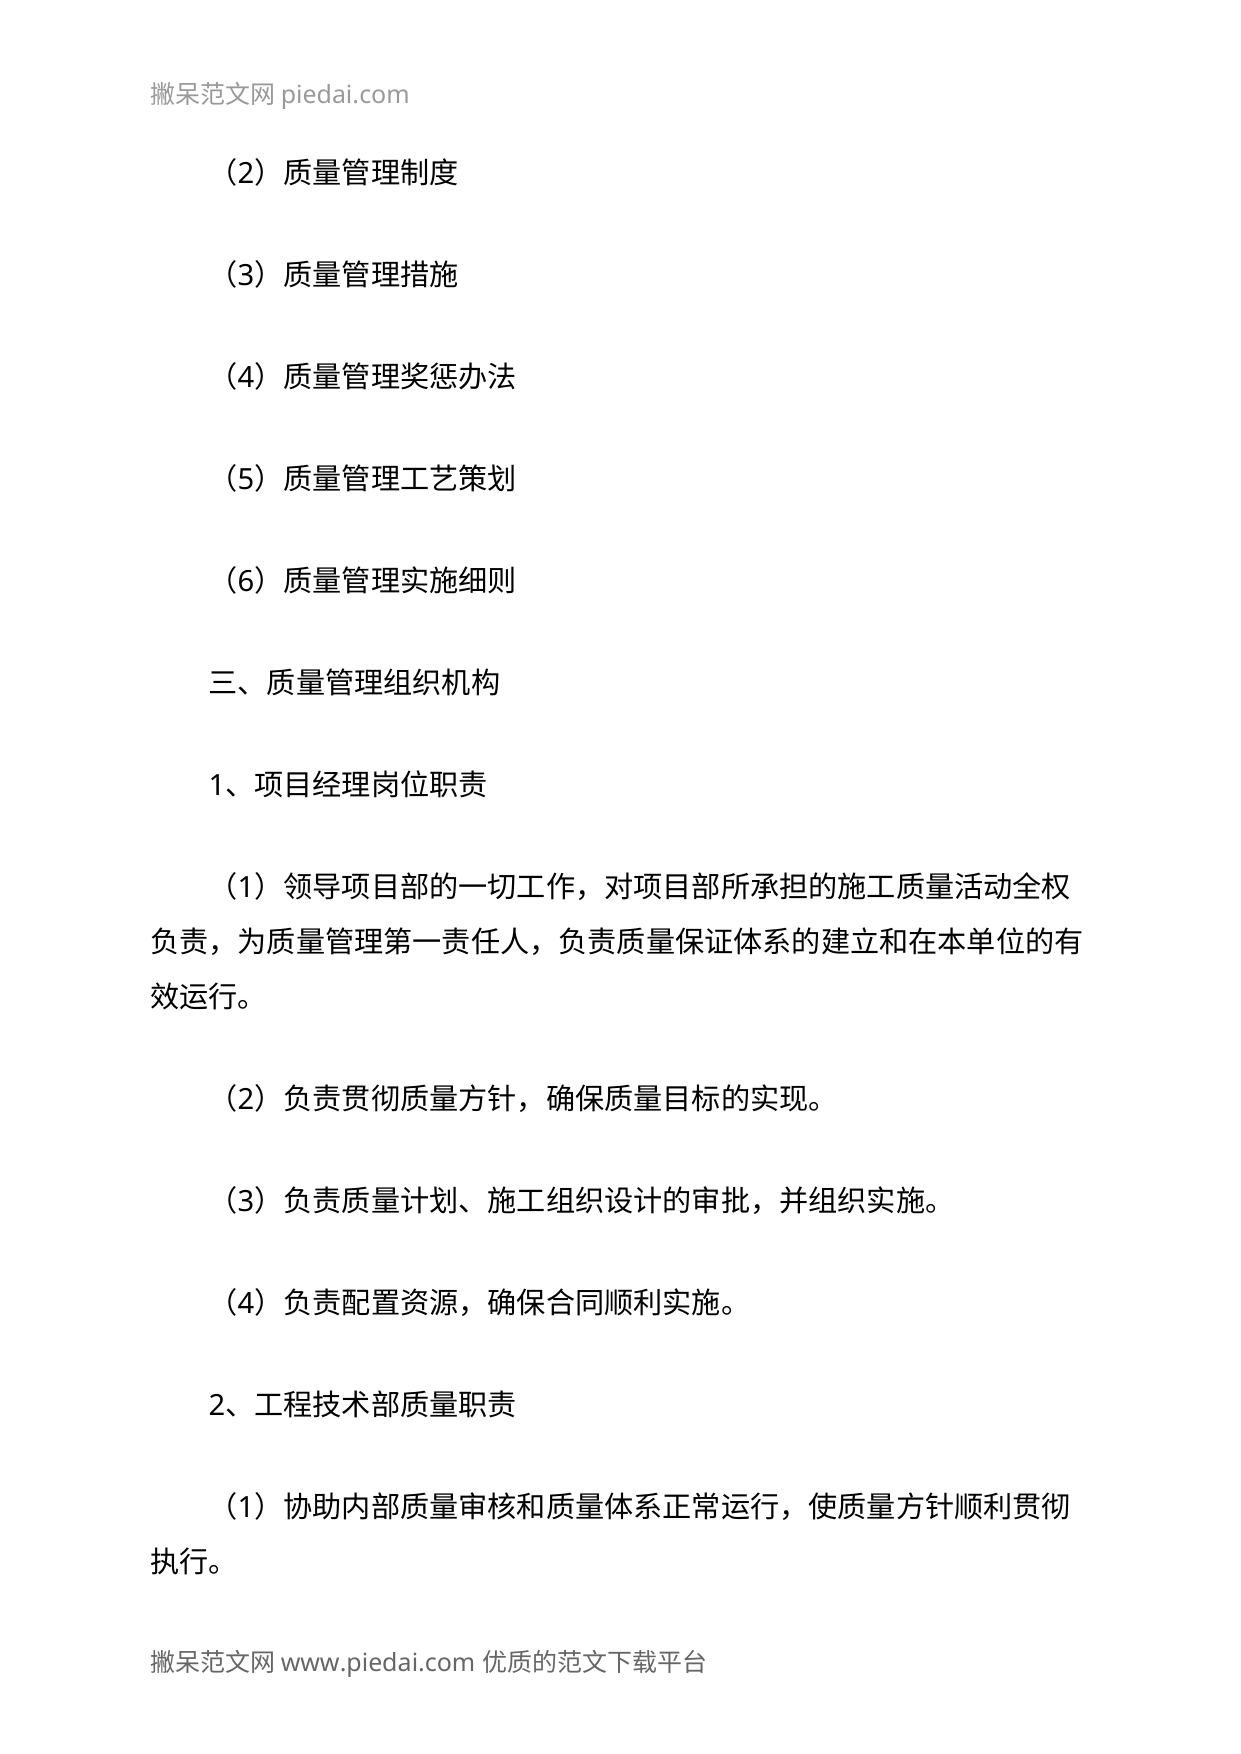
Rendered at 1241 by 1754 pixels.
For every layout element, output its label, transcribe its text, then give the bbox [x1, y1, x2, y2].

text （3）质量管理措施 [150, 252, 1090, 294]
text （5）质量管理工艺策划 [150, 456, 1090, 498]
text （1）协助内部质量审核和质量体系正常运行，使质量方针顺利贯彻执行。 [150, 1483, 1090, 1581]
text （1）领导项目部的一切工作，对项目部所承担的施工质量活动全权负责，为质量管理第一责任人，负责质量保证体系的建立和在本单位的有效运行。 [150, 864, 1090, 1016]
text 三、质量管理组织机构 [150, 660, 1090, 702]
text （4）质量管理奖惩办法 [150, 354, 1090, 396]
text 1、项目经理岗位职责 [150, 762, 1090, 804]
text （4）负责配置资源，确保合同顺利实施。 [150, 1279, 1090, 1322]
text （2）负责贯彻质量方针，确保质量目标的实现。 [150, 1075, 1090, 1118]
text （2）质量管理制度 [150, 150, 1090, 192]
text （6）质量管理实施细则 [150, 558, 1090, 600]
text （3）负责质量计划、施工组织设计的审批，并组织实施。 [150, 1177, 1090, 1220]
text 2、工程技术部质量职责 [150, 1381, 1090, 1424]
